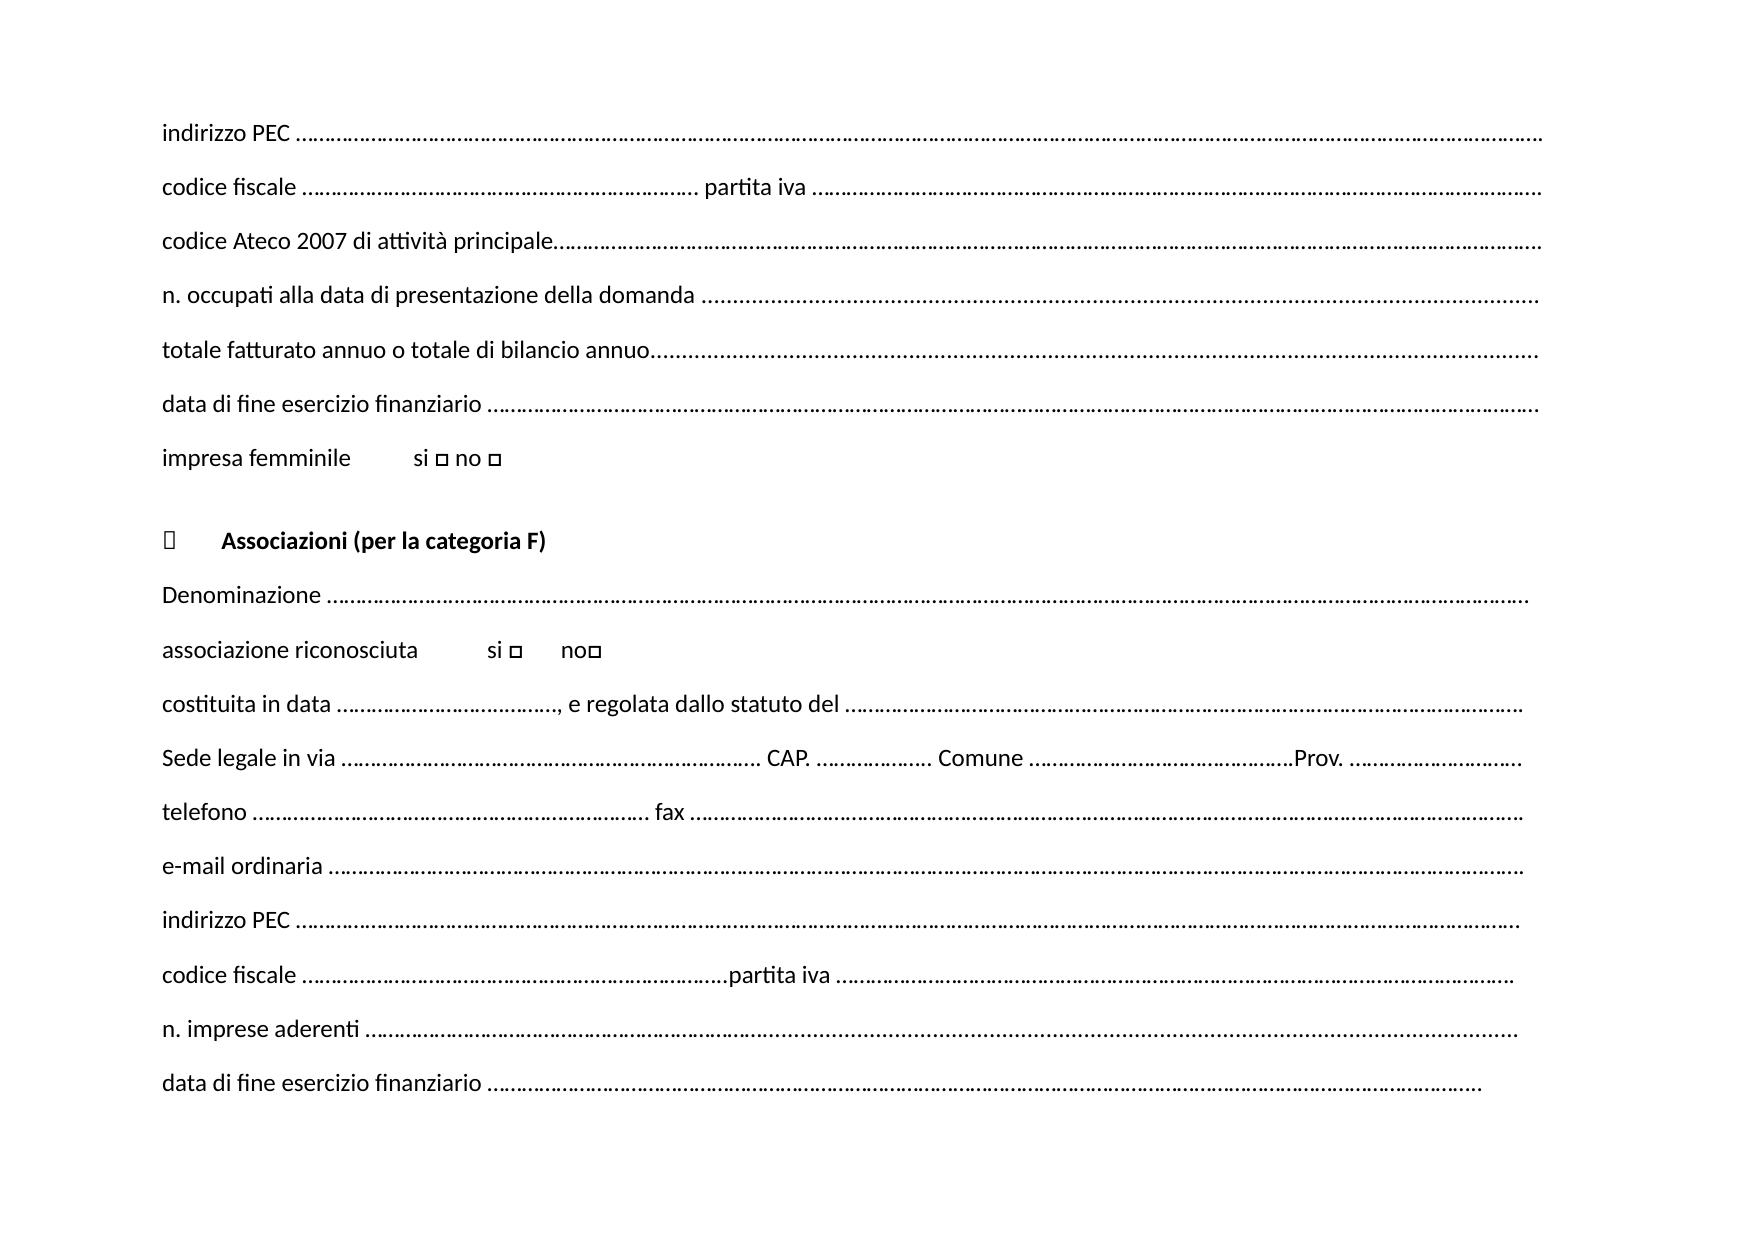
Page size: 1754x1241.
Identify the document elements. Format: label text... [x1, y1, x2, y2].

text e-mail ordinaria ………………………………………………………………………………………………………………………………………………………………………………………. [162, 851, 1606, 881]
text telefono …………………………………………………………… fax ………………………………………………………………………………………………………………………………. [162, 797, 1606, 826]
text data di fine esercizio finanziario ………………………………………………………………………………………………………………………………………………………………… [162, 389, 1606, 418]
text codice Ateco 2007 di attività principale………………………………………………………………………………………………………………………………………………………. [162, 226, 1606, 256]
text indirizzo PEC …………………………………………………………………………………………………………………………………………………………………………………………… [162, 906, 1606, 935]
text data di fine esercizio finanziario ……………………………………………………………………………………………………………………………………………………….. [162, 1068, 1606, 1097]
text codice fiscale …………………………………………………………… partita iva ………………………………………………………………………………………………………………. [162, 172, 1606, 201]
text Denominazione …………………..…………………………………………………………………………………………………………………………………………………………………… [162, 581, 1606, 610]
text associazione riconosciuta si □ no□ [162, 635, 1606, 664]
text n. occupati alla data di presentazione della domanda ..................................................................................................................................... [162, 281, 1606, 310]
text totale fatturato annuo o totale di bilancio annuo............................................................................................................................................. [162, 335, 1606, 364]
text indirizzo PEC ………………………………………………………………………………………………………………………………………………………………………………………………. [162, 118, 1606, 147]
text costituita in data ………………………..………, e regolata dallo statuto del ………………………………………………………………………………………………………. [162, 689, 1606, 718]
text codice fiscale ………………………………………………………………..partita iva ………………………………………………………………………………………………………. [162, 960, 1606, 989]
list Associazioni (per la categoria F) [162, 526, 1606, 556]
text n. imprese aderenti ……………………………………………………………........................................................................................................................ [162, 1014, 1606, 1043]
text impresa femminile si □ no □ [162, 443, 1606, 472]
text Sede legale in via ………………………………………………………………. CAP. ……………….. Comune ……………………………………….Prov. ………………………… [162, 743, 1606, 772]
